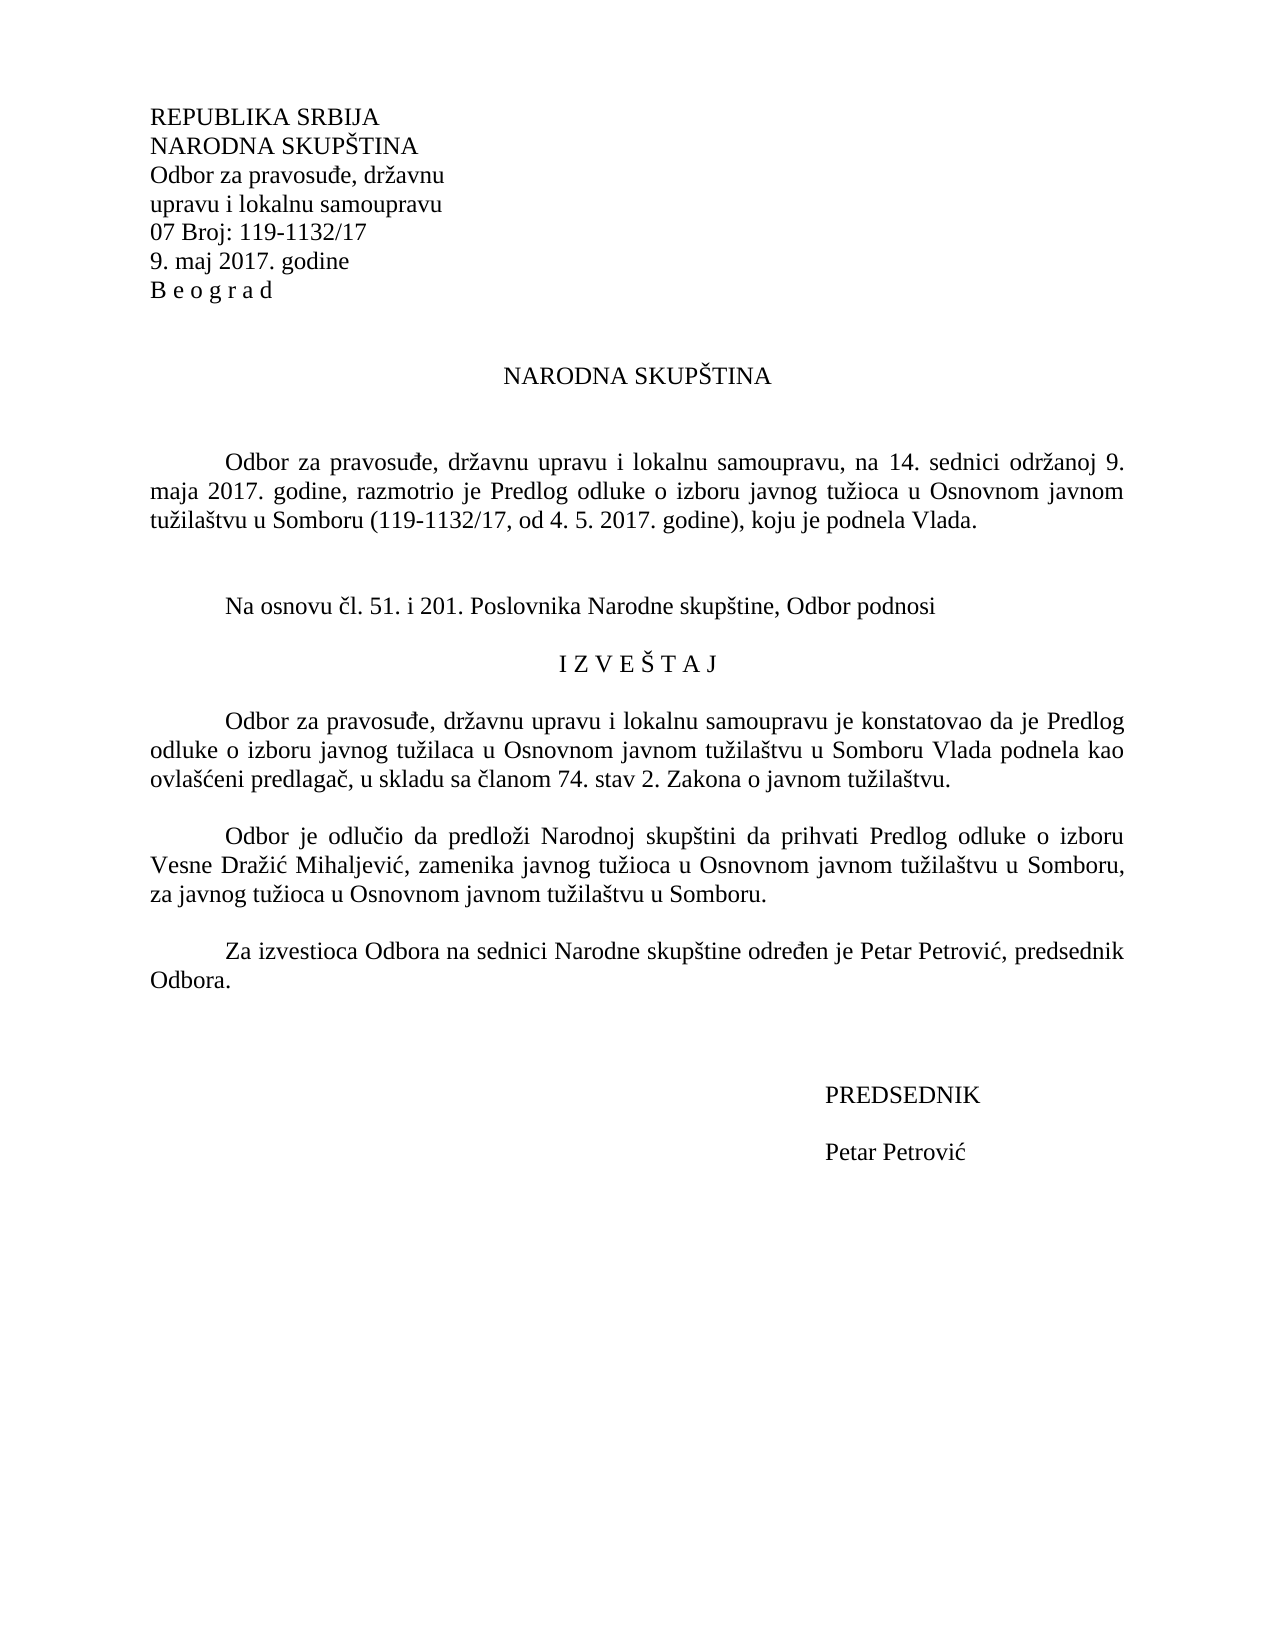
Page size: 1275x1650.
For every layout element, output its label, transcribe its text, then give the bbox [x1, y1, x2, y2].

text REPUBLIKA SRBIJA [150, 102, 1125, 131]
text Petar Petrović [150, 1137, 1125, 1166]
text Za izvestioca Odbora na sednici Narodne skupštine određen je Petar Petrović, predsednik Odbora. [150, 936, 1125, 994]
text Odbor za pravosuđe, državnu upravu i lokalnu samoupravu je konstatovao da je Predlog odluke o izboru javnog tužilaca u Osnovnom javnom tužilaštvu u Somboru Vlada podnela kao ovlašćeni predlagač, u skladu sa članom 74. stav 2. Zakona o javnom tužilaštvu. [150, 706, 1125, 792]
text 07 Broj: 119-1132/17 [150, 217, 1125, 246]
text upravu i lokalnu samoupravu [150, 189, 1125, 217]
text B e o g r a d [150, 275, 1125, 304]
text Odbor za pravosuđe, državnu upravu i lokalnu samoupravu, na 14. sednici održanoj 9. maja 2017. godine, razmotrio je Predlog odluke o izboru javnog tužioca u Osnovnom javnom tužilaštvu u Somboru (119-1132/17, od 4. 5. 2017. godine), koju je podnela Vlada. [150, 447, 1125, 534]
text Na osnovu čl. 51. i 201. Poslovnika Narodne skupštine, Odbor podnosi [150, 591, 1125, 620]
text NARODNA SKUPŠTINA [150, 131, 1125, 160]
text PREDSEDNIK [150, 1080, 1125, 1109]
text Odbor je odlučio da predloži Narodnoj skupštini da prihvati Predlog odluke o izboru Vesne Dražić Mihaljević, zamenika javnog tužioca u Osnovnom javnom tužilaštvu u Somboru, za javnog tužioca u Osnovnom javnom tužilaštvu u Somboru. [150, 821, 1125, 907]
text NARODNA SKUPŠTINA [150, 361, 1125, 390]
text 9. maj 2017. godine [150, 246, 1125, 275]
text I Z V E Š T A J [150, 649, 1125, 677]
text Odbor za pravosuđe, državnu [150, 160, 1125, 189]
